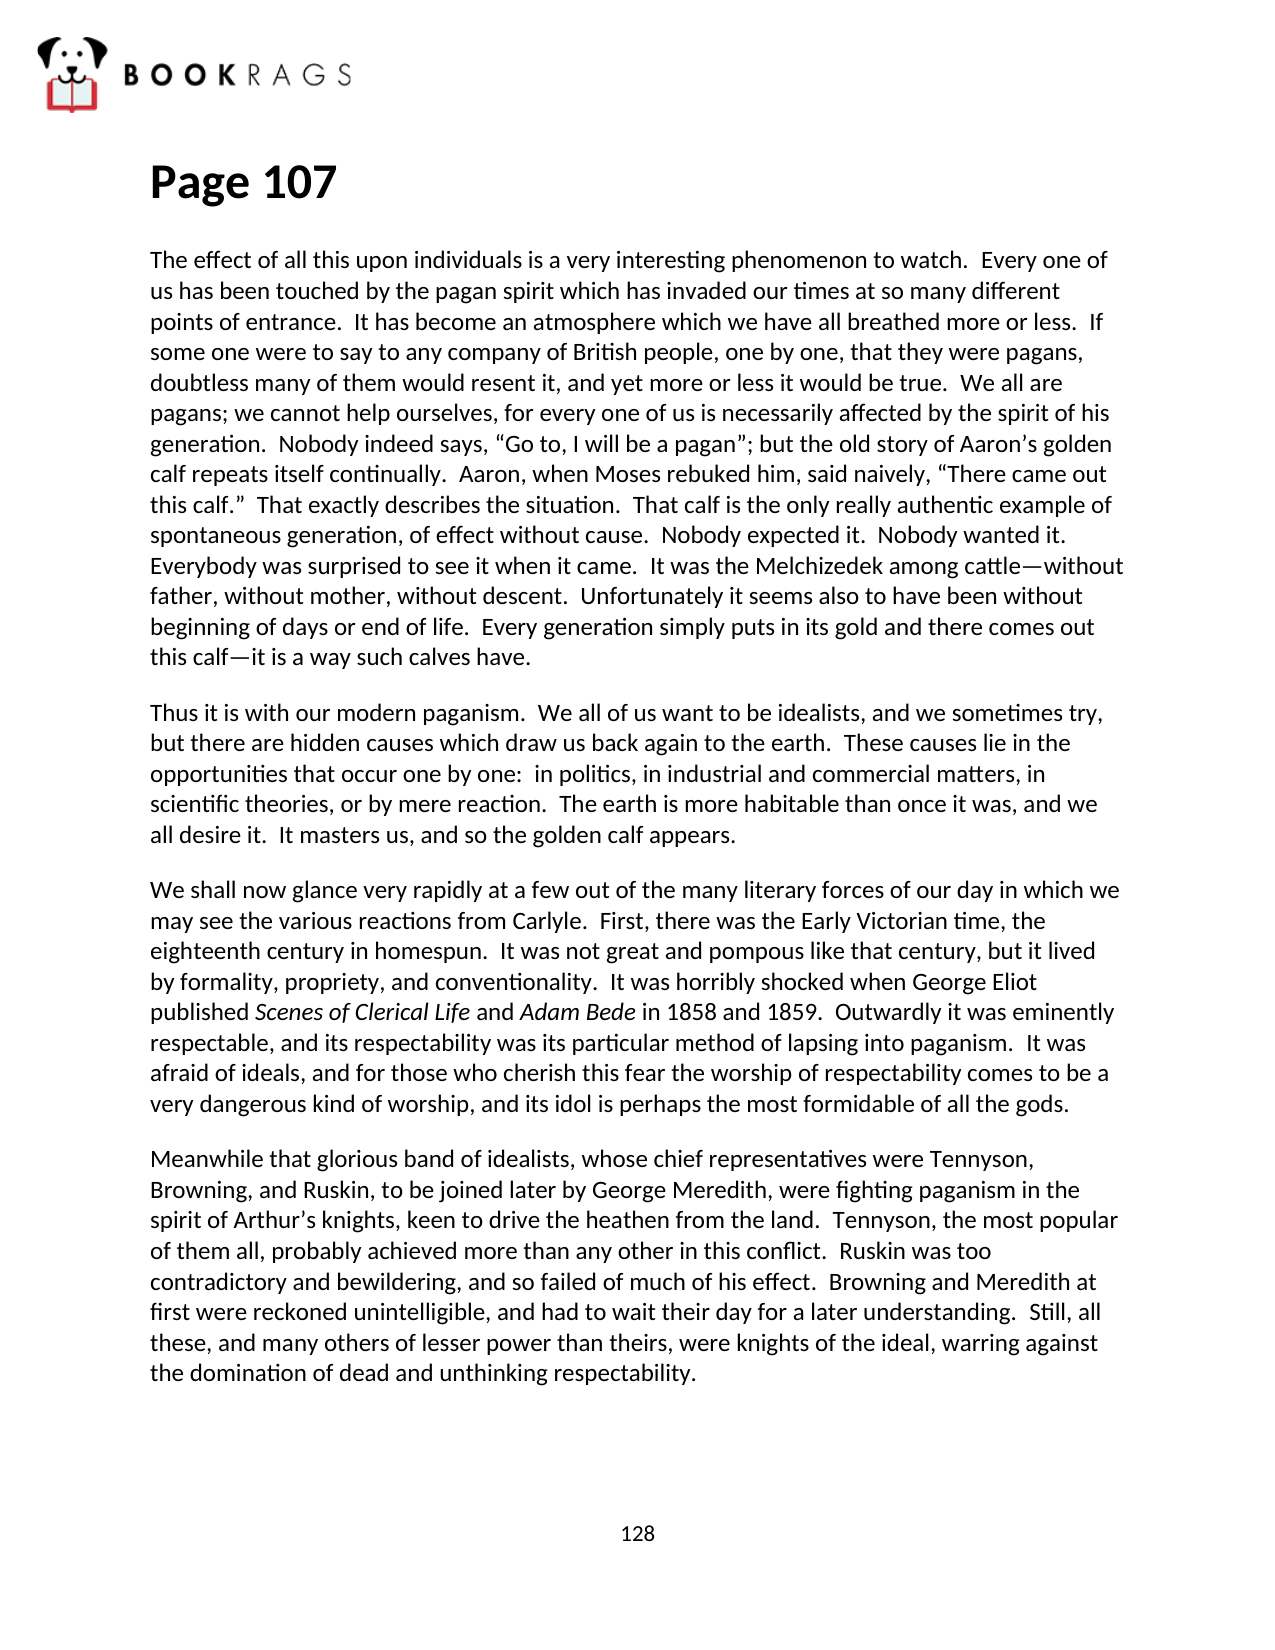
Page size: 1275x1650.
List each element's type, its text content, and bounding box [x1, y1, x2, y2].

text The effect of all this upon individuals is a very interesting phenomenon to watch. Every one of us has been touched by the pagan spirit which has invaded our times at so many different points of entrance. It has become an atmosphere which we have all breathed more or less. If some one were to say to any company of British people, one by one, that they were pagans, doubtless many of them would resent it, and yet more or less it would be true. We all are pagans; we cannot help ourselves, for every one of us is necessarily affected by the spirit of his generation. Nobody indeed says, “Go to, I will be a pagan”; but the old story of Aaron’s golden calf repeats itself continually. Aaron, when Moses rebuked him, said naively, “There came out this calf.” That exactly describes the situation. That calf is the only really authentic example of spontaneous generation, of effect without cause. Nobody expected it. Nobody wanted it. Everybody was surprised to see it when it came. It was the Melchizedek among cattle—­without father, without mother, without descent. Unfortunately it seems also to have been without beginning of days or end of life. Every generation simply puts in its gold and there comes out this calf—­it is a way such calves have. [150, 244, 1125, 672]
text Thus it is with our modern paganism. We all of us want to be idealists, and we sometimes try, but there are hidden causes which draw us back again to the earth. These causes lie in the opportunities that occur one by one: in politics, in industrial and commercial matters, in scientific theories, or by mere reaction. The earth is more habitable than once it was, and we all desire it. It masters us, and so the golden calf appears. [150, 697, 1125, 849]
text Meanwhile that glorious band of idealists, whose chief representatives were Tennyson, Browning, and Ruskin, to be joined later by George Meredith, were fighting paganism in the spirit of Arthur’s knights, keen to drive the heathen from the land. Tennyson, the most popular of them all, probably achieved more than any other in this conflict. Ruskin was too contradictory and bewildering, and so failed of much of his effect. Browning and Meredith at first were reckoned unintelligible, and had to wait their day for a later understanding. Still, all these, and many others of lesser power than theirs, were knights of the ideal, warring against the domination of dead and unthinking respectability. [150, 1144, 1125, 1388]
picture [37, 37, 351, 113]
text We shall now glance very rapidly at a few out of the many literary forces of our day in which we may see the various reactions from Carlyle. First, there was the Early Victorian time, the eighteenth century in homespun. It was not great and pompous like that century, but it lived by formality, propriety, and conventionality. It was horribly shocked when George Eliot published Scenes of Clerical Life and Adam Bede in 1858 and 1859. Outwardly it was eminently respectable, and its respectability was its particular method of lapsing into paganism. It was afraid of ideals, and for those who cherish this fear the worship of respectability comes to be a very dangerous kind of worship, and its idol is perhaps the most formidable of all the gods. [150, 874, 1125, 1119]
text Page 107 [150, 150, 1125, 211]
